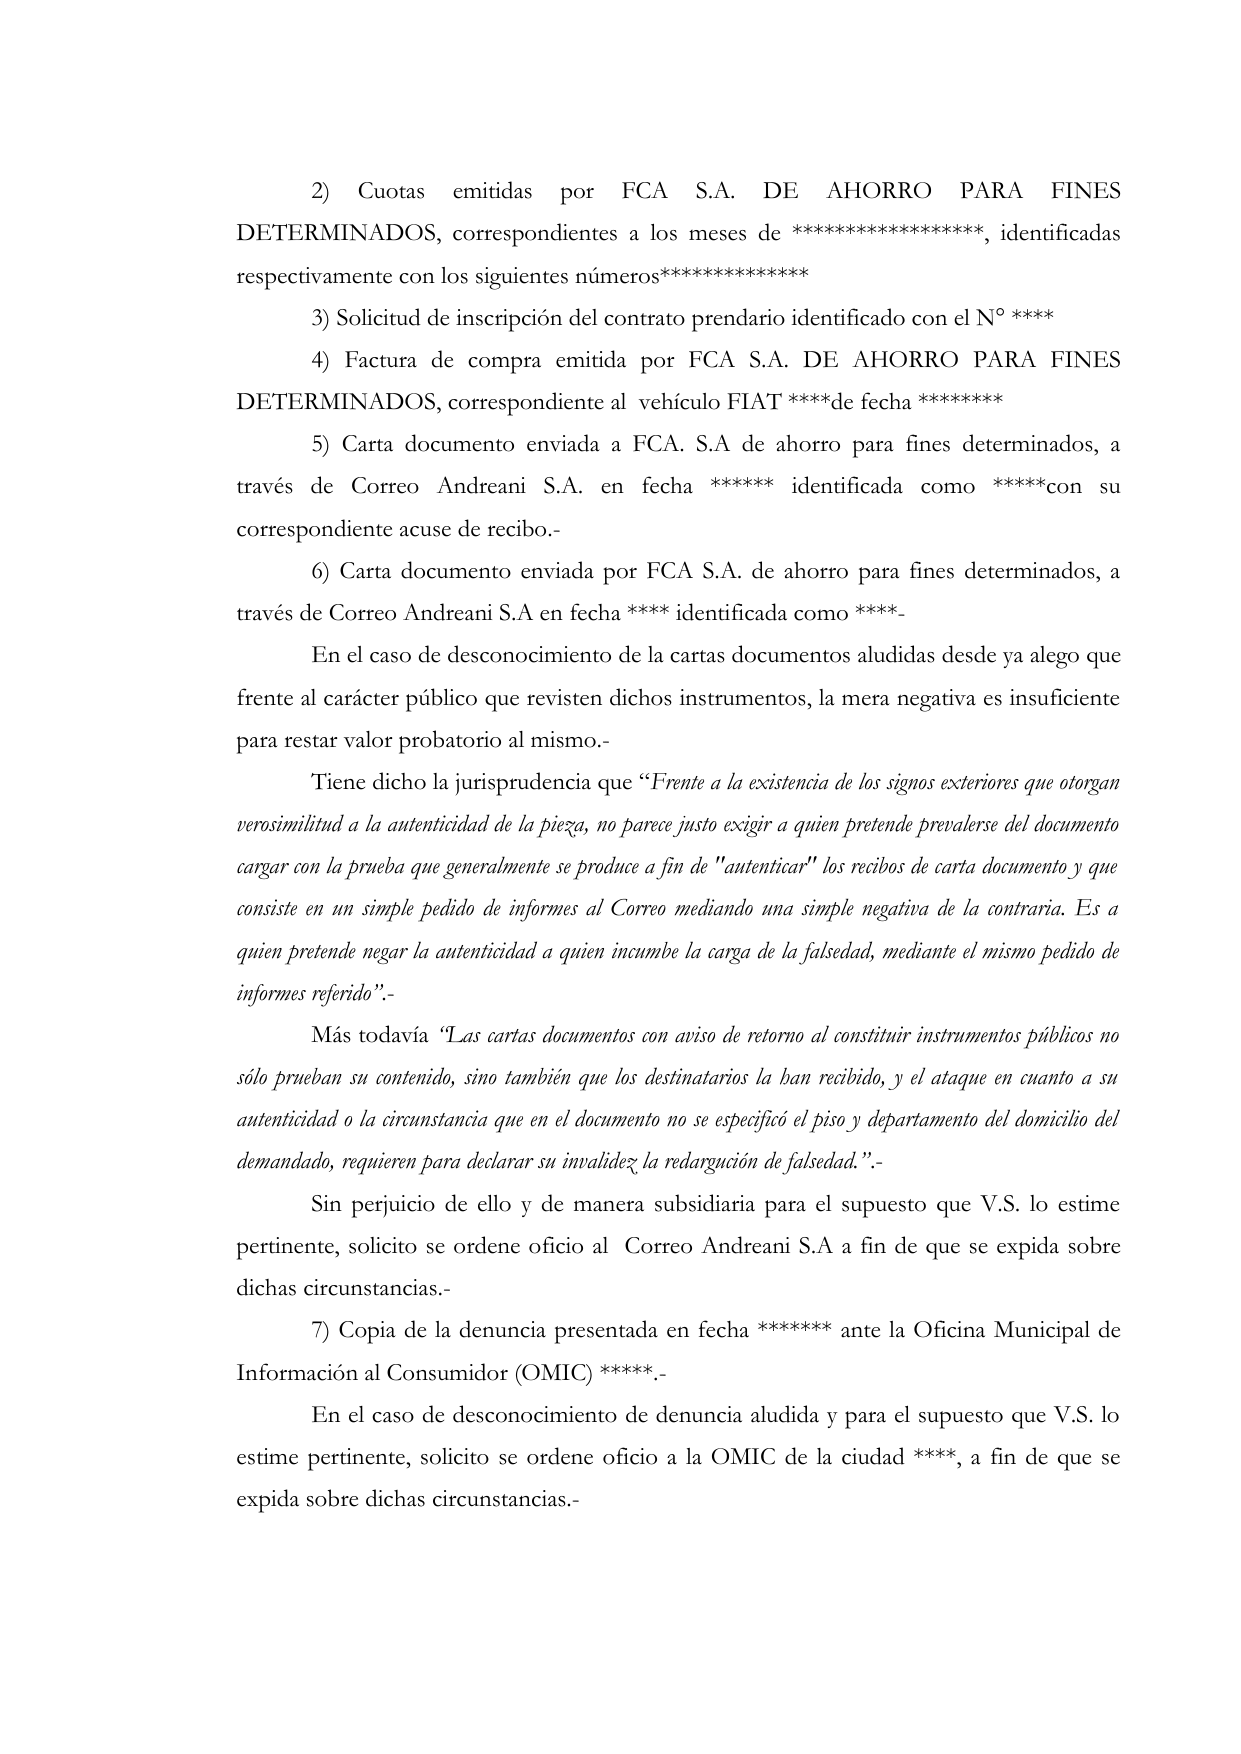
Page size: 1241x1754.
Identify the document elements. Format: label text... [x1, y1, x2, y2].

text 5) Carta documento enviada a FCA. S.A de ahorro para fines determinados, a través de Correo Andreani S.A. en fecha ****** identificada como *****con su correspondiente acuse de recibo.- [236, 430, 1122, 543]
text 4) Factura de compra emitida por FCA S.A. DE AHORRO PARA FINES DETERMINADOS, correspondiente al vehículo FIAT ****de fecha ******** [236, 346, 1122, 416]
text 3) Solicitud de inscripción del contrato prendario identificado con el N° **** [236, 304, 1122, 332]
text Más todavía “Las cartas documentos con aviso de retorno al constituir instrumentos públicos no sólo prueban su contenido, sino también que los destinatarios la han recibido, y el ataque en cuanto a su autenticidad o la circunstancia que en el documento no se especificó el piso y departamento del domicilio del demandado, requieren para declarar su invalidez la redargución de falsedad.”.- [236, 1021, 1122, 1176]
text 6) Carta documento enviada por FCA S.A. de ahorro para fines determinados, a través de Correo Andreani S.A en fecha **** identificada como ****- [236, 557, 1122, 627]
text 7) Copia de la denuncia presentada en fecha ******* ante la Oficina Municipal de Información al Consumidor (OMIC) *****.- [236, 1316, 1122, 1386]
text 2) Cuotas emitidas por FCA S.A. DE AHORRO PARA FINES DETERMINADOS, correspondientes a los meses de ******************, identificadas respectivamente con los siguientes números************** [236, 177, 1122, 289]
text Tiene dicho la jurisprudencia que “Frente a la existencia de los signos exteriores que otorgan verosimilitud a la autenticidad de la pieza, no parece justo exigir a quien pretende prevalerse del documento cargar con la prueba que generalmente se produce a fin de "autenticar" los recibos de carta documento y que consiste en un simple pedido de informes al Correo mediando una simple negativa de la contraria. Es a quien pretende negar la autenticidad a quien incumbe la carga de la falsedad, mediante el mismo pedido de informes referido”.- [236, 768, 1122, 1007]
text Sin perjuicio de ello y de manera subsidiaria para el supuesto que V.S. lo estime pertinente, solicito se ordene oficio al Correo Andreani S.A a fin de que se expida sobre dichas circunstancias.- [236, 1189, 1122, 1302]
text En el caso de desconocimiento de la cartas documentos aludidas desde ya alego que frente al carácter público que revisten dichos instrumentos, la mera negativa es insuficiente para restar valor probatorio al mismo.- [236, 641, 1122, 754]
text En el caso de desconocimiento de denuncia aludida y para el supuesto que V.S. lo estime pertinente, solicito se ordene oficio a la OMIC de la ciudad ****, a fin de que se expida sobre dichas circunstancias.- [236, 1401, 1122, 1513]
